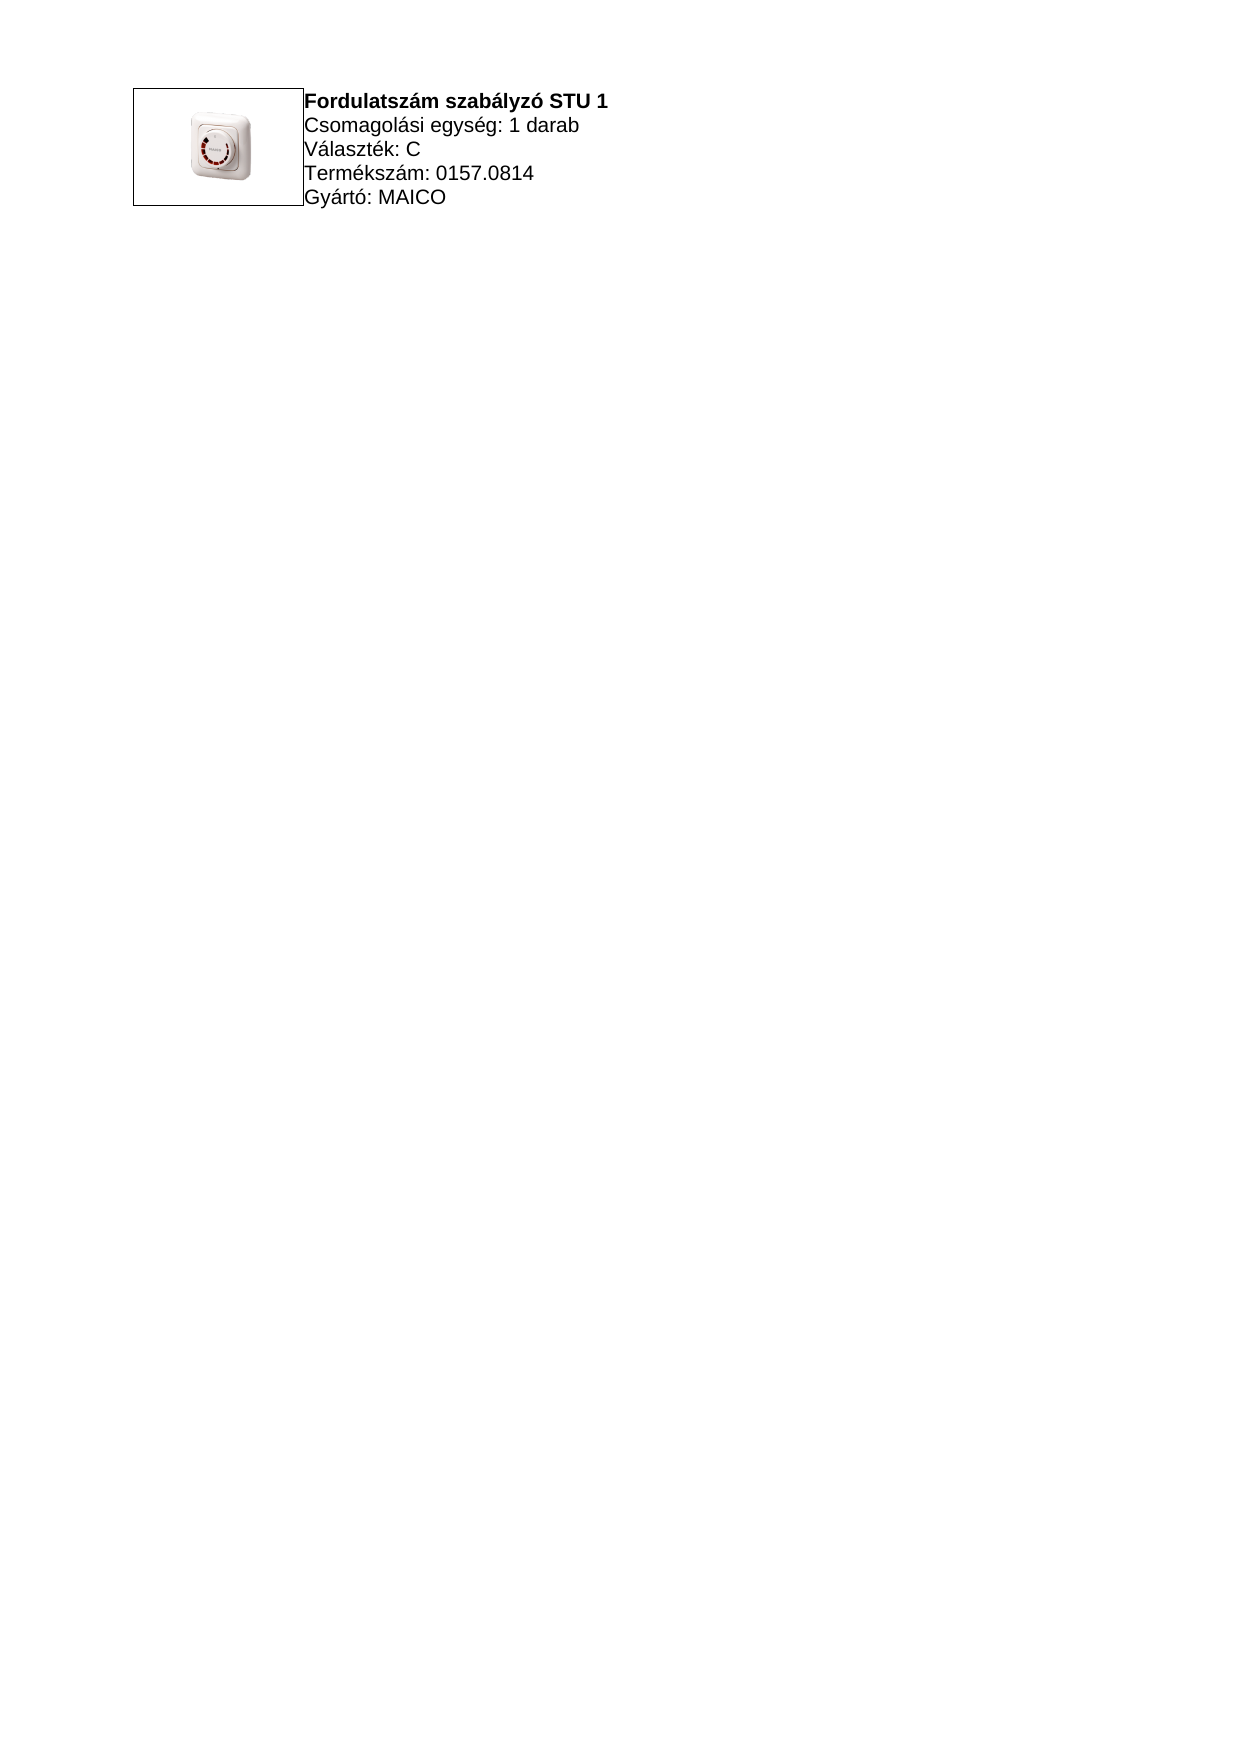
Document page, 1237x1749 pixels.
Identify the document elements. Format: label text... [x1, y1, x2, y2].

picture [134, 89, 303, 205]
text Fordulatszám szabályzó STU 1Csomagolási egység: 1 darabVálaszték: C Termékszám: 0157.0814Gyártó: MAICO [133, 89, 1148, 208]
